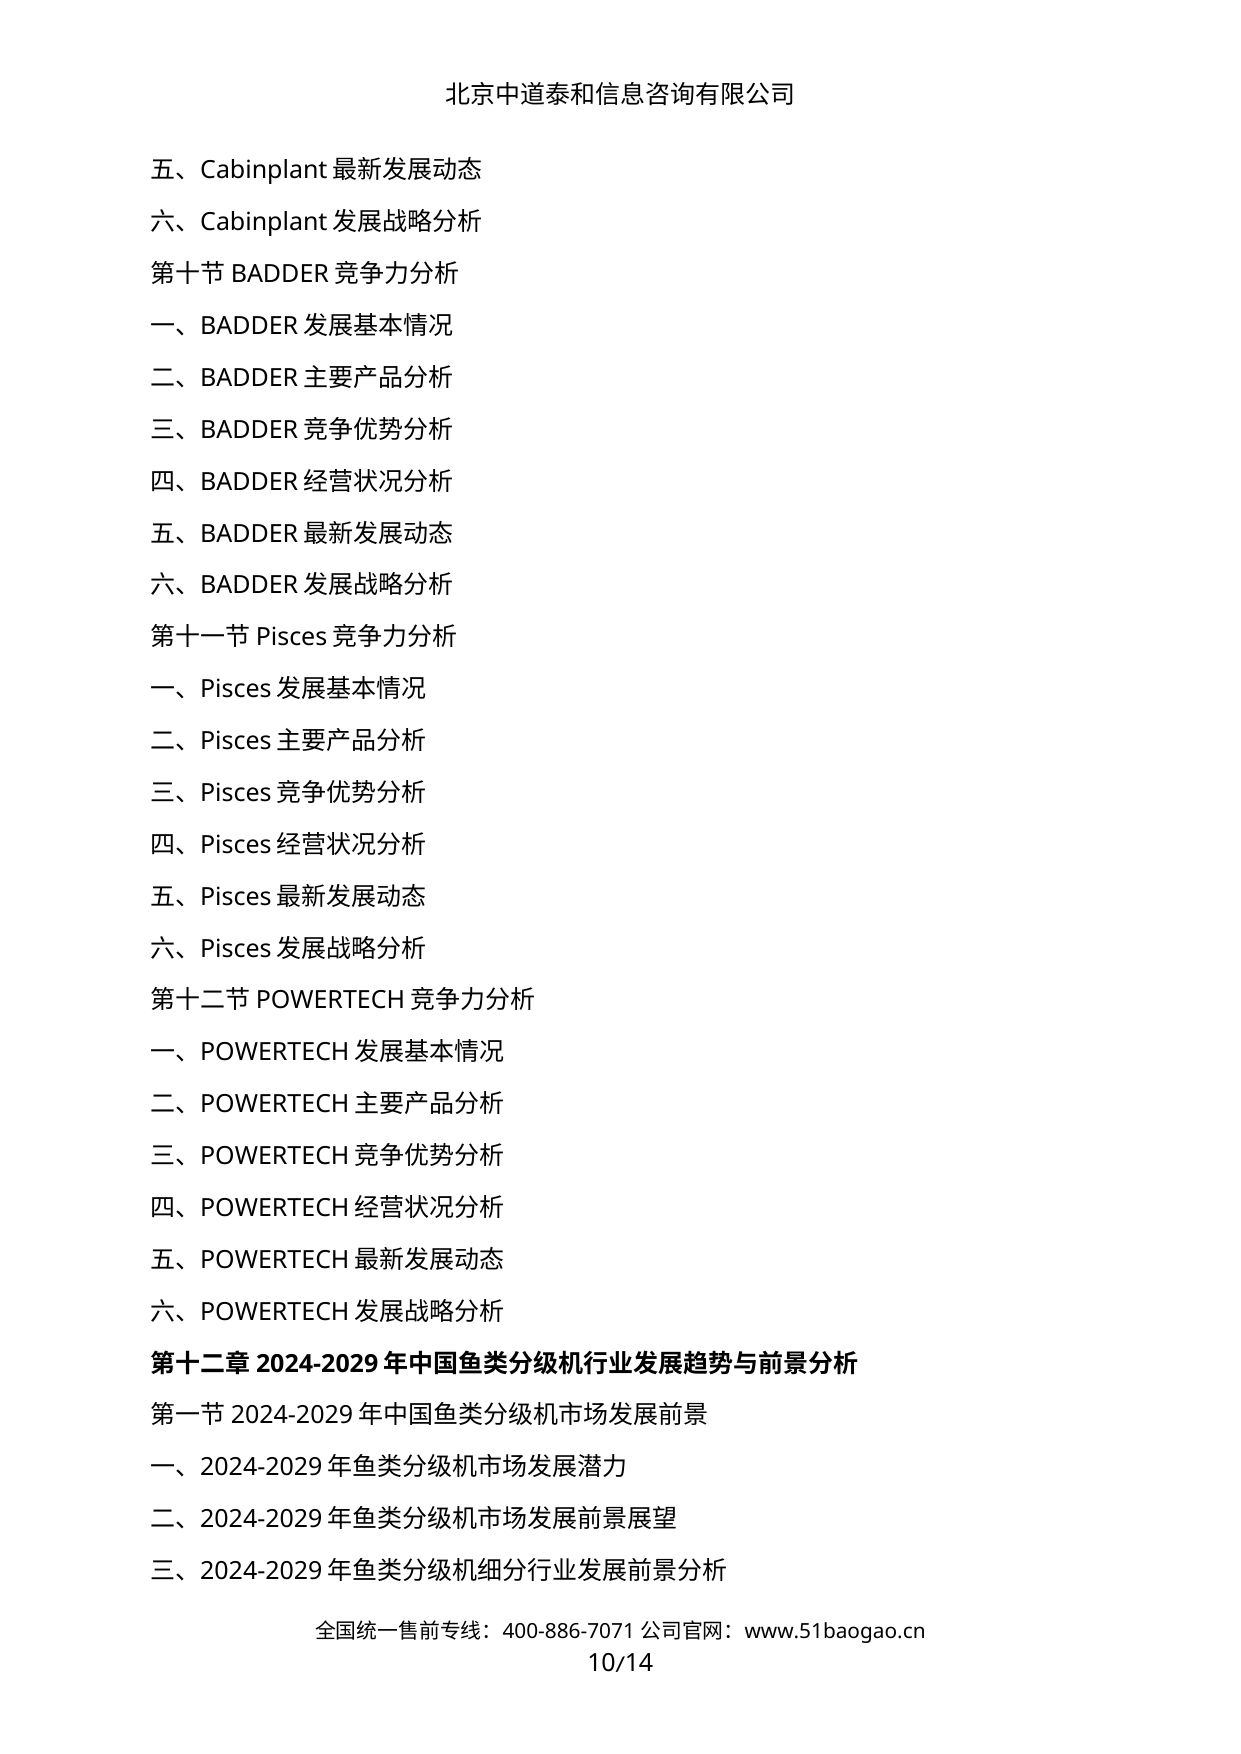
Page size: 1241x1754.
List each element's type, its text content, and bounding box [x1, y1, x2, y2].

text 第十二章 2024-2029年中国鱼类分级机行业发展趋势与前景分析 [150, 1343, 1090, 1379]
text 六、Pisces发展战略分析 [150, 928, 1090, 964]
text 第十一节 Pisces竞争力分析 [150, 617, 1090, 653]
text 五、Pisces最新发展动态 [150, 876, 1090, 912]
text 第十二节 POWERTECH竞争力分析 [150, 980, 1090, 1016]
text 一、POWERTECH发展基本情况 [150, 1032, 1090, 1068]
text 一、BADDER发展基本情况 [150, 306, 1090, 342]
text 二、BADDER主要产品分析 [150, 357, 1090, 394]
text 四、Pisces经营状况分析 [150, 824, 1090, 861]
text 二、2024-2029年鱼类分级机市场发展前景展望 [150, 1499, 1090, 1535]
text 三、BADDER竞争优势分析 [150, 409, 1090, 446]
text 一、Pisces发展基本情况 [150, 669, 1090, 705]
text 六、POWERTECH发展战略分析 [150, 1291, 1090, 1327]
text 二、POWERTECH主要产品分析 [150, 1084, 1090, 1120]
text 三、2024-2029年鱼类分级机细分行业发展前景分析 [150, 1551, 1090, 1587]
text 第一节 2024-2029年中国鱼类分级机市场发展前景 [150, 1395, 1090, 1431]
text 五、POWERTECH最新发展动态 [150, 1239, 1090, 1276]
text 三、Pisces竞争优势分析 [150, 772, 1090, 809]
text 六、BADDER发展战略分析 [150, 565, 1090, 601]
text 三、POWERTECH竞争优势分析 [150, 1136, 1090, 1172]
text 五、Cabinplant最新发展动态 [150, 150, 1090, 186]
text 四、POWERTECH经营状况分析 [150, 1187, 1090, 1224]
text 四、BADDER经营状况分析 [150, 461, 1090, 497]
text 二、Pisces主要产品分析 [150, 721, 1090, 757]
text 五、BADDER最新发展动态 [150, 513, 1090, 549]
text 六、Cabinplant发展战略分析 [150, 202, 1090, 238]
text 第十节 BADDER竞争力分析 [150, 254, 1090, 290]
text 一、2024-2029年鱼类分级机市场发展潜力 [150, 1447, 1090, 1483]
